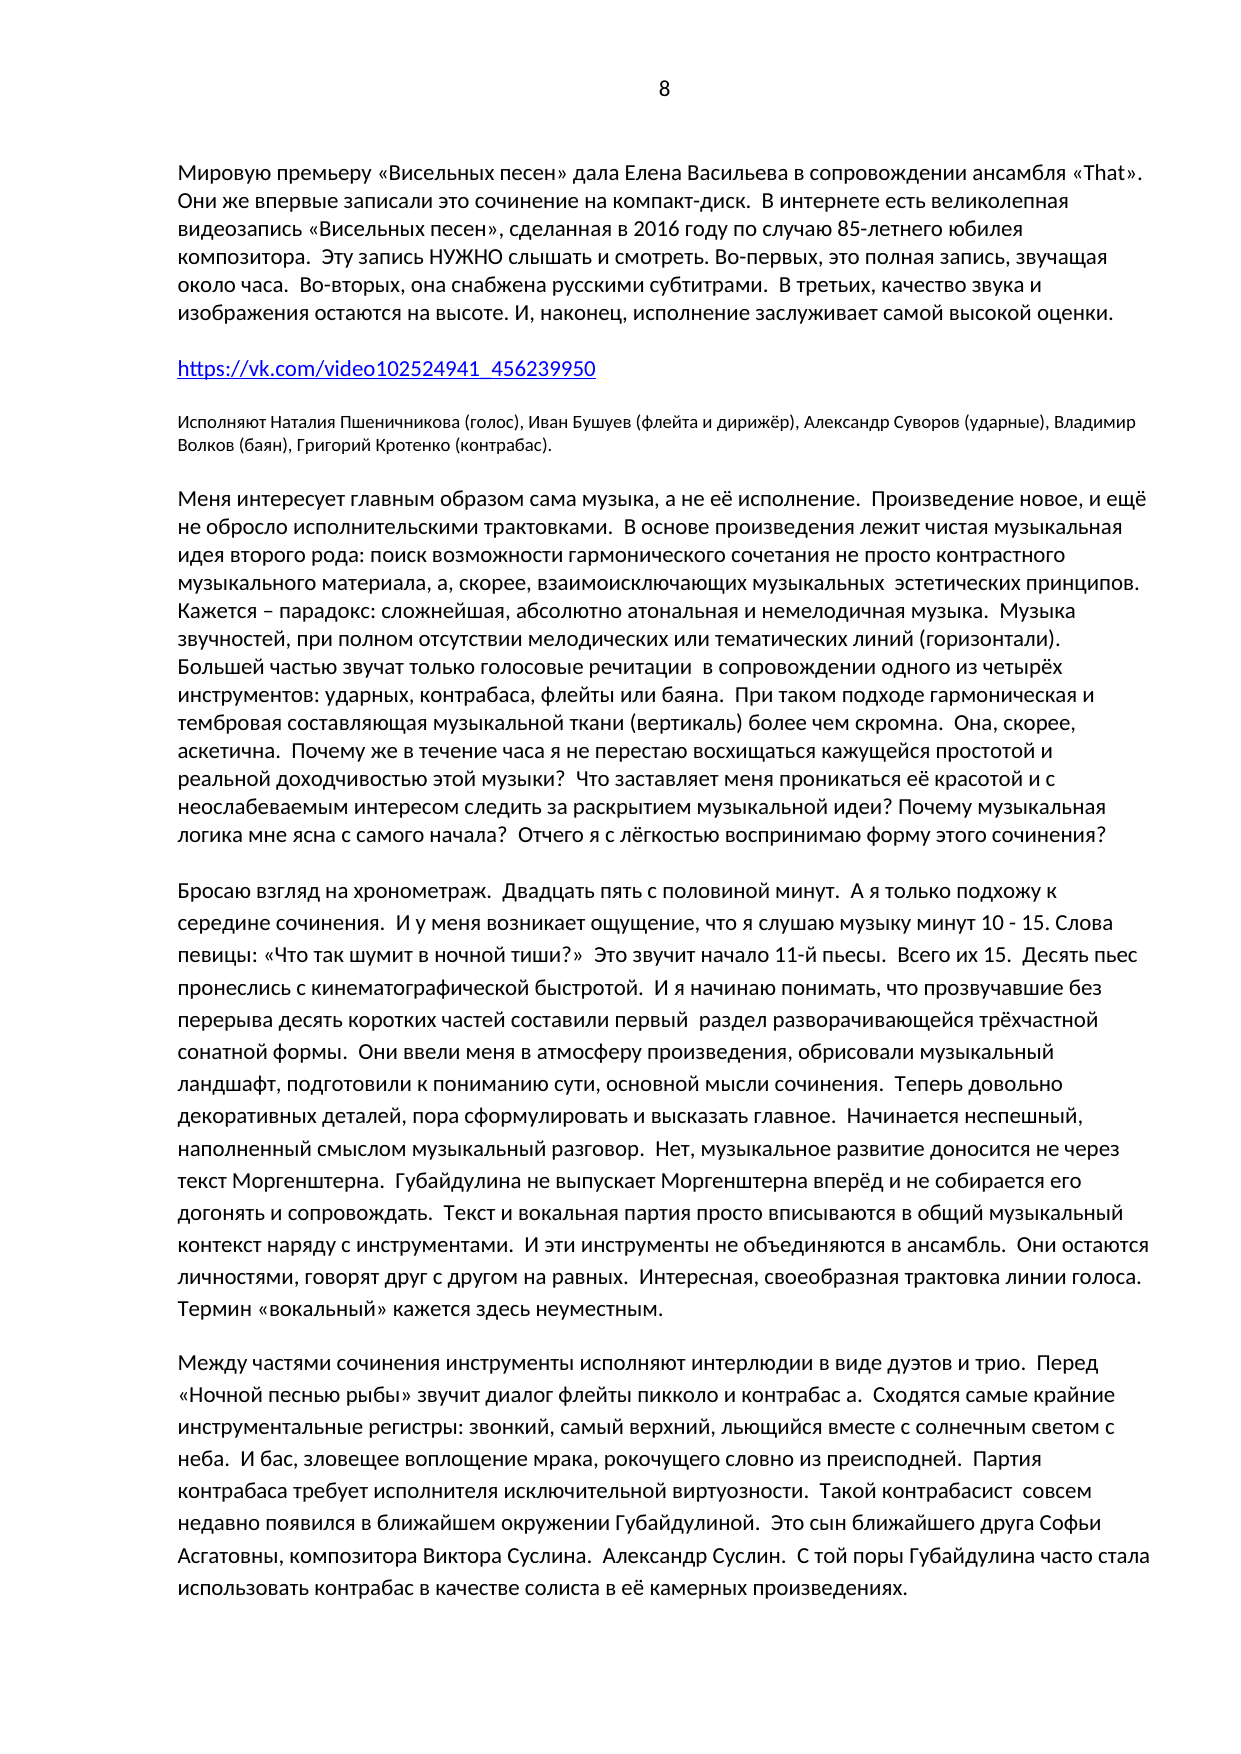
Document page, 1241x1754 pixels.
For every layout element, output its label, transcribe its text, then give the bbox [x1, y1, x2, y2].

text Мировую премьеру «Висельных песен» дала Елена Васильева в сопровождении ансамбля «That». Они же впервые записали это сочинение на компакт-диск. В интернете есть великолепная видеозапись «Висельных песен», сделанная в 2016 году по случаю 85-летнего юбилея композитора. Эту запись НУЖНО слышать и смотреть. Во-первых, это полная запись, звучащая около часа. Во-вторых, она снабжена русскими субтитрами. В третьих, качество звука и изображения остаются на высоте. И, наконец, исполнение заслуживает самой высокой оценки. [177, 158, 1152, 326]
text Бросаю взгляд на хронометраж. Двадцать пять с половиной минут. А я только подхожу к середине сочинения. И у меня возникает ощущение, что я слушаю музыку минут 10 - 15. Слова певицы: «Что так шумит в ночной тиши?» Это звучит начало 11-й пьесы. Всего их 15. Десять пьес пронеслись с кинематографической быстротой. И я начинаю понимать, что прозвучавшие без перерыва десять коротких частей составили первый раздел разворачивающейся трёхчастной сонатной формы. Они ввели меня в атмосферу произведения, обрисовали музыкальный ландшафт, подготовили к пониманию сути, основной мысли сочинения. Теперь довольно декоративных деталей, пора сформулировать и высказать главное. Начинается неспешный, наполненный смыслом музыкальный разговор. Нет, музыкальное развитие доносится не через текст Моргенштерна. Губайдулина не выпускает Моргенштерна вперёд и не собирается его догонять и сопровождать. Текст и вокальная партия просто вписываются в общий музыкальный контекст наряду с инструментами. И эти инструменты не объединяются в ансамбль. Они остаются личностями, говорят друг с другом на равных. Интересная, своеобразная трактовка линии голоса. Термин «вокальный» кажется здесь неуместным. [177, 876, 1152, 1323]
text https://vk.com/video102524941_456239950 [177, 354, 1152, 382]
text Кажется – парадокс: сложнейшая, абсолютно атональная и немелодичная музыка. Музыка звучностей, при полном отсутствии мелодических или тематических линий (горизонтали). Большей частью звучат только голосовые речитации в сопровождении одного из четырёх инструментов: ударных, контрабаса, флейты или баяна. При таком подходе гармоническая и тембровая составляющая музыкальной ткани (вертикаль) более чем скромна. Она, скорее, аскетична. Почему же в течение часа я не перестаю восхищаться кажущейся простотой и реальной доходчивостью этой музыки? Что заставляет меня проникаться её красотой и с неослабеваемым интересом следить за раскрытием музыкальной идеи? Почему музыкальная логика мне ясна с самого начала? Отчего я с лёгкостью воспринимаю форму этого сочинения? [177, 596, 1152, 848]
text Исполняют Наталия Пшеничникова (голос), Иван Бушуев (флейта и дирижёр), Александр Суворов (ударные), Владимир Волков (баян), Григорий Кротенко (контрабас). [177, 410, 1152, 456]
text Между частями сочинения инструменты исполняют интерлюдии в виде дуэтов и трио. Перед «Ночной песнью рыбы» звучит диалог флейты пикколо и контрабас а. Сходятся самые крайние инструментальные регистры: звонкий, самый верхний, льющийся вместе с солнечным светом с неба. И бас, зловещее воплощение мрака, рокочущего словно из преисподней. Партия контрабаса требует исполнителя исключительной виртуозности. Такой контрабасист совсем недавно появился в ближайшем окружении Губайдулиной. Это сын ближайшего друга Софьи Асгатовны, композитора Виктора Суслина. Александр Суслин. С той поры Губайдулина часто стала использовать контрабас в качестве солиста в её камерных произведениях. [177, 1348, 1152, 1601]
text Меня интересует главным образом сама музыка, а не её исполнение. Произведение новое, и ещё не обросло исполнительскими трактовками. В основе произведения лежит чистая музыкальная идея второго рода: поиск возможности гармонического сочетания не просто контрастного музыкального материала, а, скорее, взаимоисключающих музыкальных эстетических принципов. [177, 484, 1152, 596]
